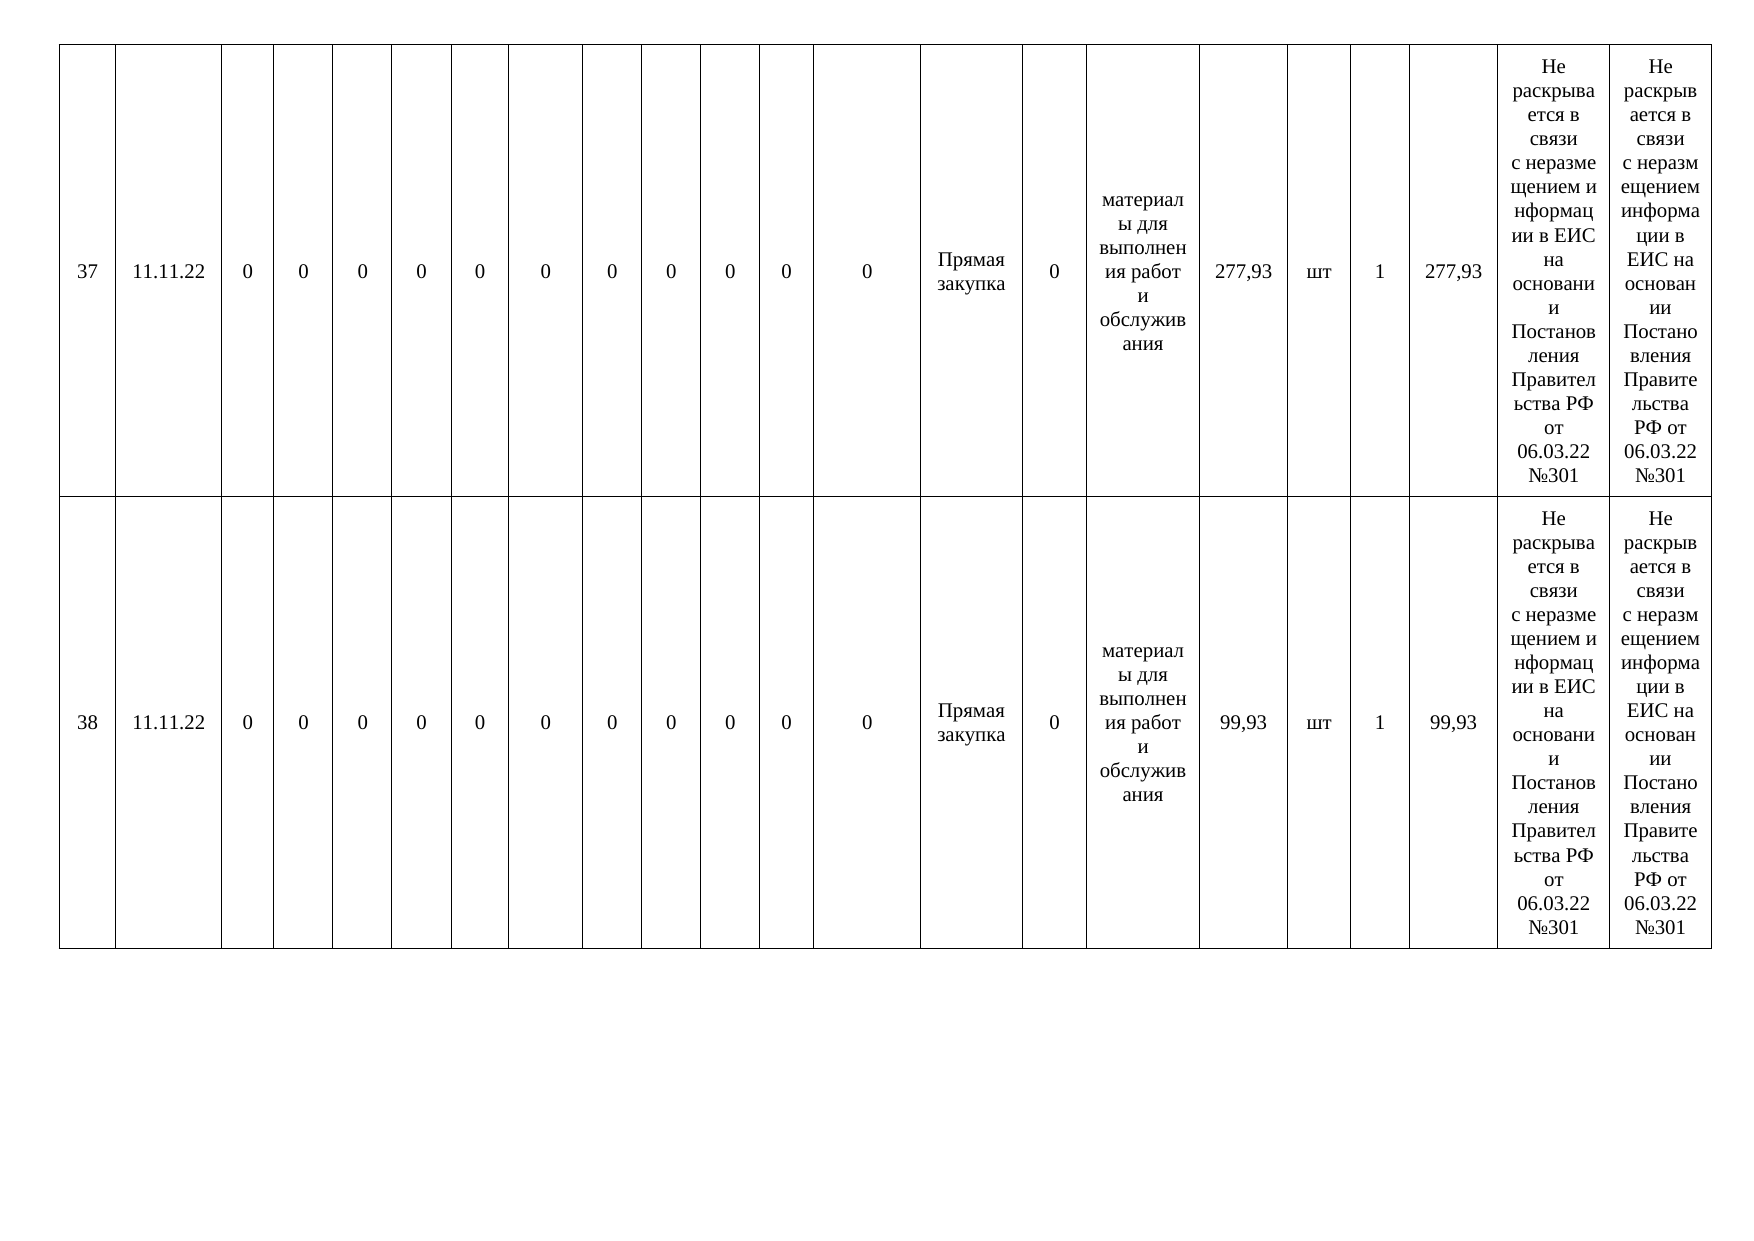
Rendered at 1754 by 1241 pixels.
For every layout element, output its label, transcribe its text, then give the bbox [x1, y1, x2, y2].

table_cell 0 [642, 497, 700, 947]
table_cell шт [1288, 497, 1350, 947]
table_cell 38 [60, 497, 115, 947]
table_cell 0 [274, 45, 332, 496]
table_cell 0 [452, 497, 508, 947]
table_cell 0 [509, 497, 582, 947]
table_cell Прямая закупка [921, 45, 1022, 496]
table_cell 99,93 [1200, 497, 1287, 947]
table_cell 0 [333, 497, 391, 947]
table_cell 0 [814, 497, 920, 947]
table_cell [1610, 45, 1711, 496]
table_cell 0 [392, 497, 451, 947]
table_cell 0 [1023, 497, 1086, 947]
table_cell 0 [222, 45, 273, 496]
table_cell 0 [509, 45, 582, 496]
table_cell 1 [1351, 497, 1409, 947]
table_cell 0 [583, 497, 641, 947]
table_cell 0 [392, 45, 451, 496]
table_cell 11.11.22 [116, 497, 221, 947]
table_cell 0 [274, 497, 332, 947]
table_cell 0 [583, 45, 641, 496]
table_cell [1087, 497, 1199, 947]
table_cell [1498, 497, 1609, 947]
table_cell 277,93 [1410, 45, 1497, 496]
table_cell 11.11.22 [116, 45, 221, 496]
table_cell 0 [333, 45, 391, 496]
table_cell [1498, 45, 1609, 496]
table_cell 277,93 [1200, 45, 1287, 496]
table_cell 0 [814, 45, 920, 496]
table_cell 99,93 [1410, 497, 1497, 947]
table_cell 0 [701, 497, 759, 947]
table_cell 0 [222, 497, 273, 947]
table_cell 0 [701, 45, 759, 496]
table_cell шт [1288, 45, 1350, 496]
table_cell 0 [760, 497, 813, 947]
table_cell Прямая закупка [921, 497, 1022, 947]
table_cell 0 [452, 45, 508, 496]
table_cell 1 [1351, 45, 1409, 496]
table_cell 0 [760, 45, 813, 496]
table_cell 0 [642, 45, 700, 496]
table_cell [1610, 497, 1711, 947]
table_cell 37 [60, 45, 115, 496]
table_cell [1087, 45, 1199, 496]
table_cell 0 [1023, 45, 1086, 496]
